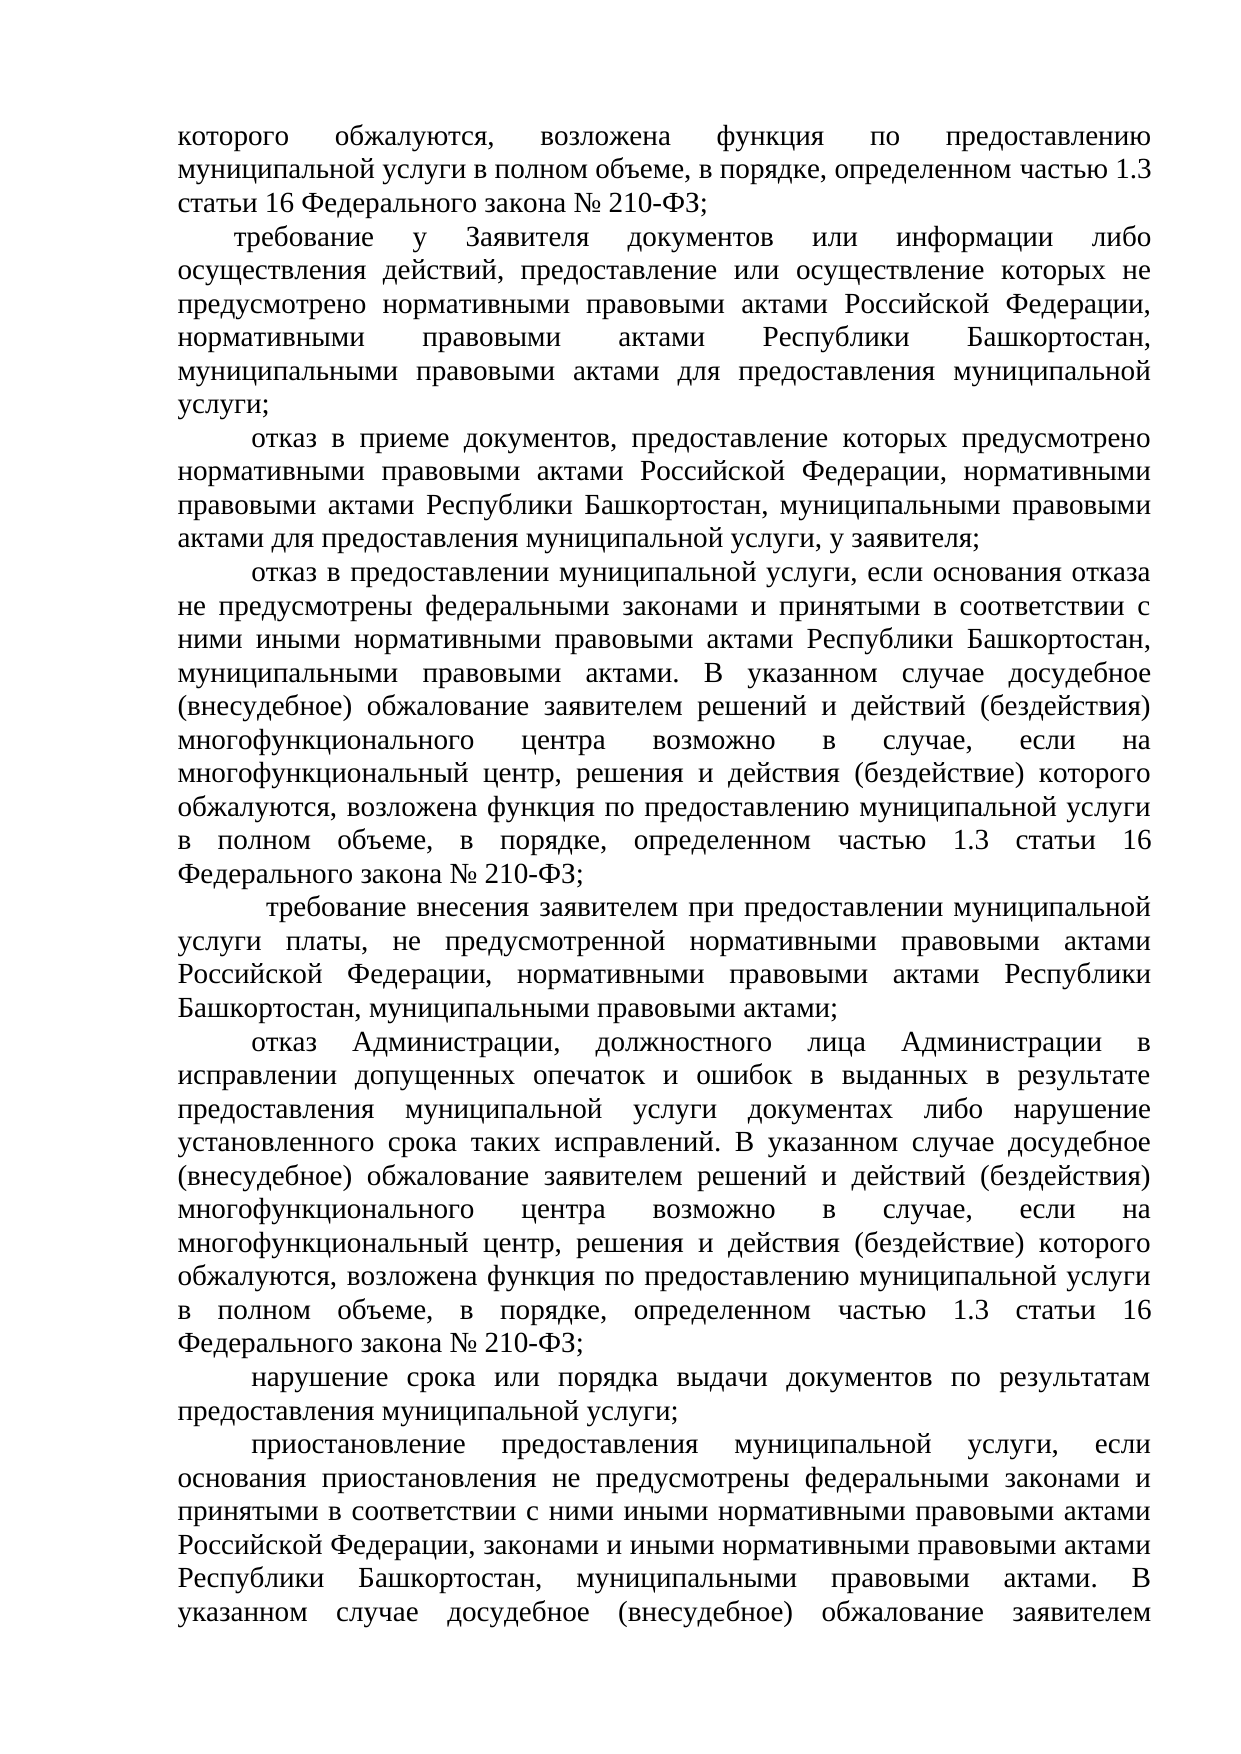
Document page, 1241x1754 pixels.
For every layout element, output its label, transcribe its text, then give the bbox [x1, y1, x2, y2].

text отказ Администрации, должностного лица Администрации в исправлении допущенных опечаток и ошибок в выданных в результате предоставления муниципальной услуги документах либо нарушение установленного срока таких исправлений. В указанном случае досудебное (внесудебное) обжалование заявителем решений и действий (бездействия) многофункционального центра возможно в случае, если на многофункциональный центр, решения и действия (бездействие) которого обжалуются, возложена функция по предоставлению муниципальной услуги в полном объеме, в порядке, определенном частью 1.3 статьи 16 Федерального закона № 210-ФЗ; [177, 1024, 1152, 1359]
text требование у Заявителя документов или информации либо осуществления действий, предоставление или осуществление которых не предусмотрено нормативными правовыми актами Российской Федерации, нормативными правовыми актами Республики Башкортостан, муниципальными правовыми актами для предоставления муниципальной услуги; [177, 219, 1152, 420]
text отказ в предоставлении муниципальной услуги, если основания отказа не предусмотрены федеральными законами и принятыми в соответствии с ними иными нормативными правовыми актами Республики Башкортостан, муниципальными правовыми актами. В указанном случае досудебное (внесудебное) обжалование заявителем решений и действий (бездействия) многофункционального центра возможно в случае, если на многофункциональный центр, решения и действия (бездействие) которого обжалуются, возложена функция по предоставлению муниципальной услуги в полном объеме, в порядке, определенном частью 1.3 статьи 16 Федерального закона № 210-ФЗ; [177, 554, 1152, 889]
text требование внесения заявителем при предоставлении муниципальной услуги платы, не предусмотренной нормативными правовыми актами Российской Федерации, нормативными правовыми актами Республики Башкортостан, муниципальными правовыми актами; [177, 889, 1152, 1024]
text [177, 118, 1152, 219]
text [177, 1426, 1152, 1627]
text нарушение срока или порядка выдачи документов по результатам предоставления муниципальной услуги; [177, 1359, 1152, 1426]
text отказ в приеме документов, предоставление которых предусмотрено нормативными правовыми актами Российской Федерации, нормативными правовыми актами Республики Башкортостан, муниципальными правовыми актами для предоставления муниципальной услуги, у заявителя; [177, 420, 1152, 554]
